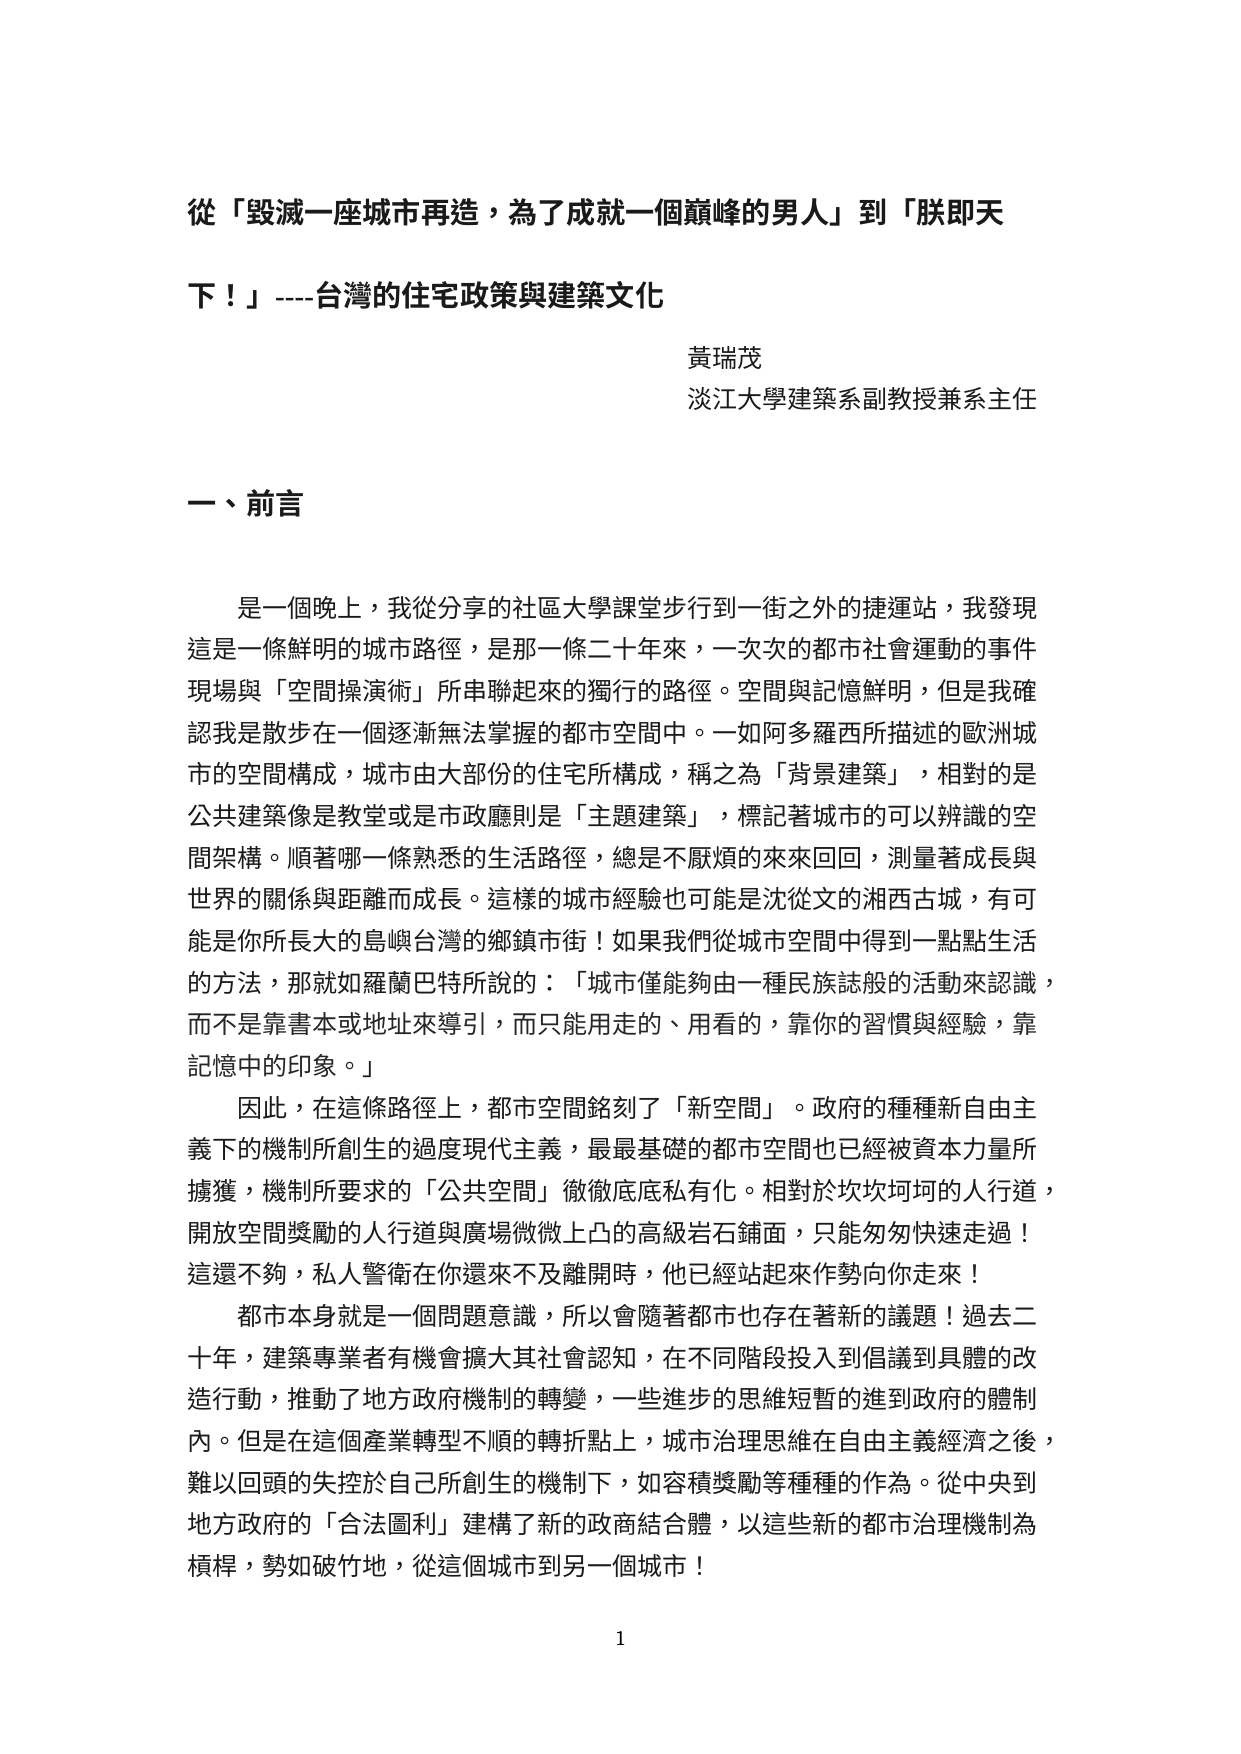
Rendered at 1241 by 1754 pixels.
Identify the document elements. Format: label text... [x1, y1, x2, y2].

text 是一個晚上，我從分享的社區大學課堂步行到一街之外的捷運站，我發現這是一條鮮明的城市路徑，是那一條二十年來，一次次的都市社會運動的事件現場與「空間操演術」所串聯起來的獨行的路徑。空間與記憶鮮明，但是我確認我是散步在一個逐漸無法掌握的都市空間中。一如阿多羅西所描述的歐洲城市的空間構成，城市由大部份的住宅所構成，稱之為「背景建築」，相對的是公共建築像是教堂或是市政廳則是「主題建築」，標記著城市的可以辨識的空間架構。順著哪一條熟悉的生活路徑，總是不厭煩的來來回回，測量著成長與世界的關係與距離而成長。這樣的城市經驗也可能是沈從文的湘西古城，有可能是你所長大的島嶼台灣的鄉鎮市街！如果我們從城市空間中得到一點點生活的方法，那就如羅蘭巴特所說的：「城市僅能夠由一種民族誌般的活動來認識，而不是靠書本或地址來導引，而只能用走的、用看的，靠你的習慣與經驗，靠記憶中的印象。」 [187, 585, 1053, 1085]
text 從「毀滅一座城市再造，為了成就一個巔峰的男人」到「朕即天下！」----台灣的住宅政策與建築文化 [187, 169, 1053, 335]
text 一、前言 [187, 460, 1053, 544]
text 黃瑞茂 [637, 335, 1053, 377]
text 淡江大學建築系副教授兼系主任 [637, 377, 1053, 419]
text 都市本身就是一個問題意識，所以會隨著都市也存在著新的議題！過去二十年，建築專業者有機會擴大其社會認知，在不同階段投入到倡議到具體的改造行動，推動了地方政府機制的轉變，一些進步的思維短暫的進到政府的體制內。但是在這個產業轉型不順的轉折點上，城市治理思維在自由主義經濟之後，難以回頭的失控於自己所創生的機制下，如容積獎勵等種種的作為。從中央到地方政府的「合法圖利」建構了新的政商結合體，以這些新的都市治理機制為槓桿，勢如破竹地，從這個城市到另一個城市！ [187, 1294, 1053, 1585]
text 因此，在這條路徑上，都市空間銘刻了「新空間」。政府的種種新自由主義下的機制所創生的過度現代主義，最最基礎的都市空間也已經被資本力量所擄獲，機制所要求的「公共空間」徹徹底底私有化。相對於坎坎坷坷的人行道，開放空間獎勵的人行道與廣場微微上凸的高級岩石鋪面，只能匆匆快速走過！這還不夠，私人警衛在你還來不及離開時，他已經站起來作勢向你走來！ [187, 1085, 1053, 1294]
